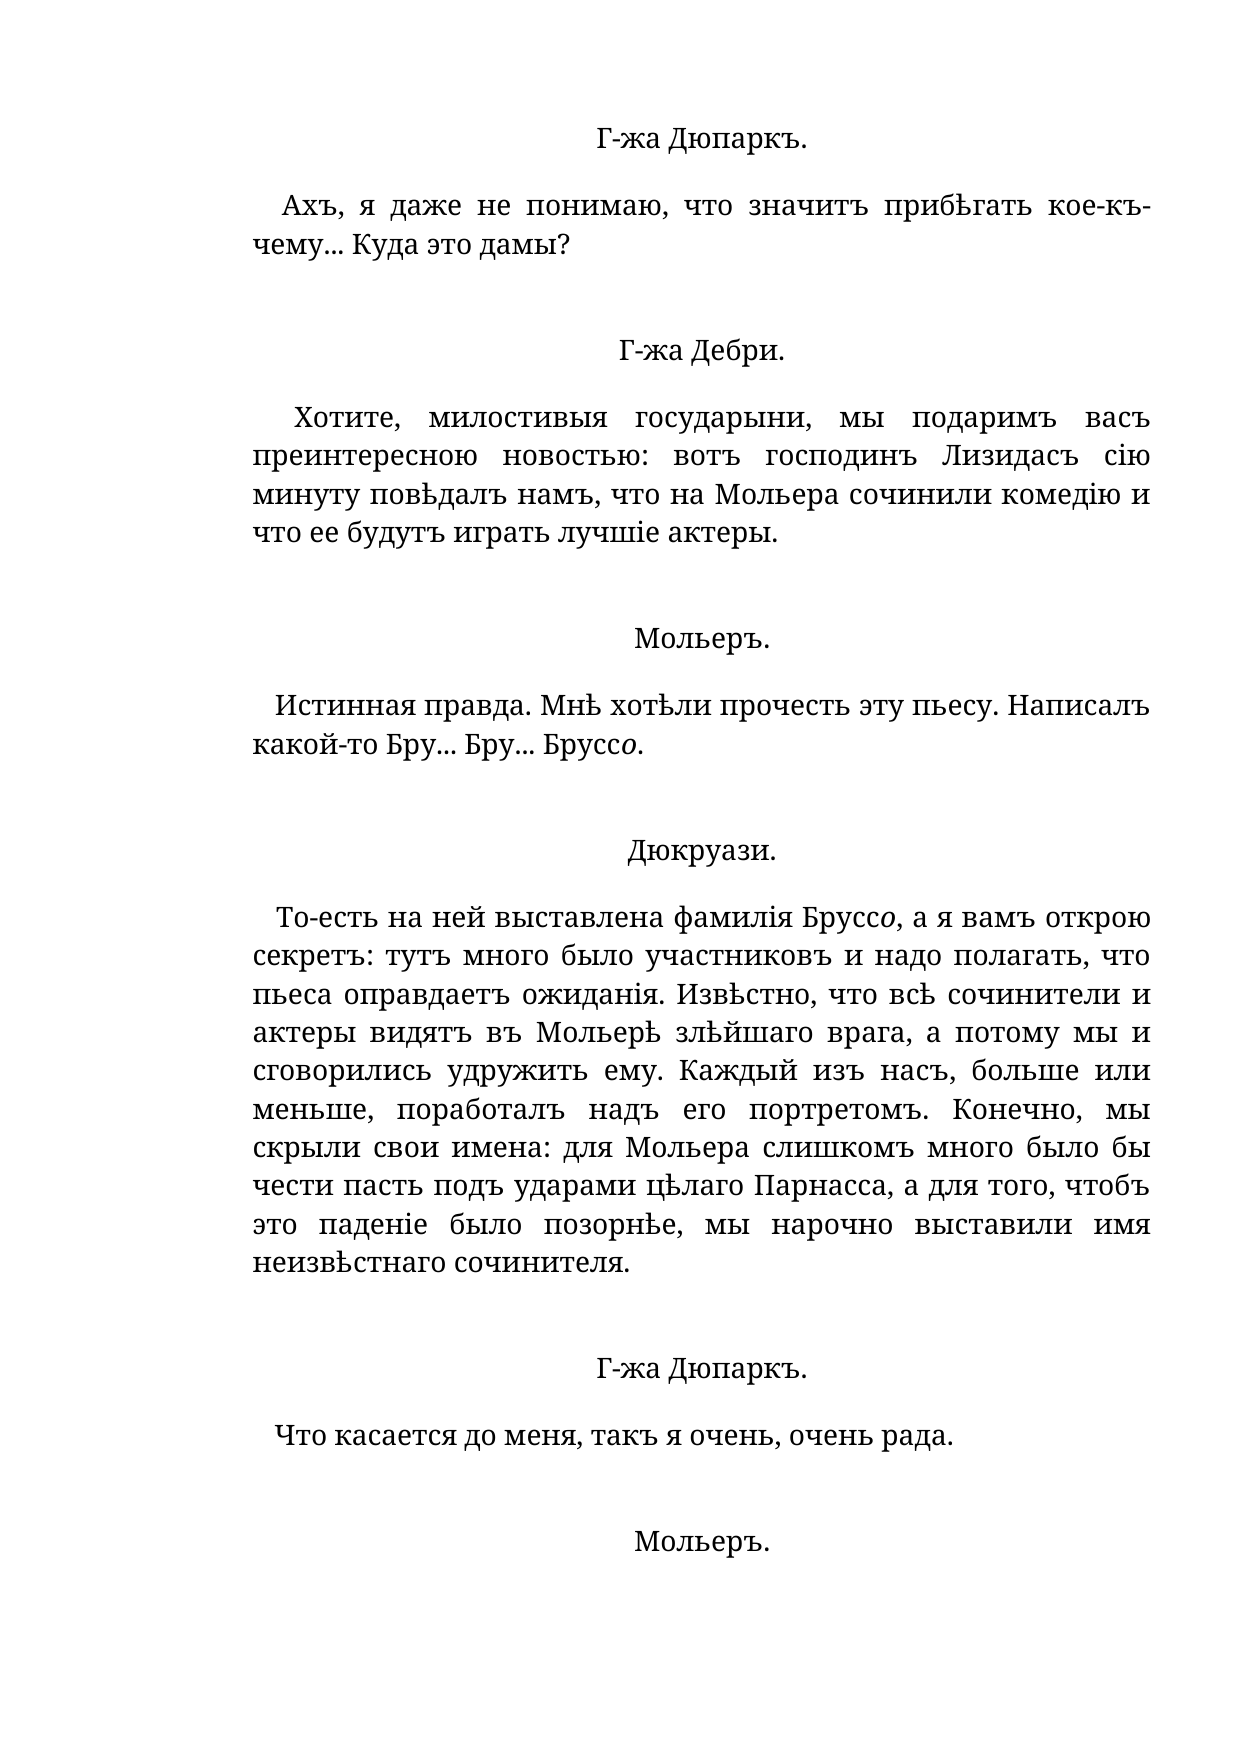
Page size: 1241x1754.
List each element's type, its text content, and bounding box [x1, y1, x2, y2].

text Хотите, милостивыя государыни, мы подаримъ васъ преинтересною новостью: вотъ господинъ Лизидасъ сію минуту повѣдалъ намъ, что на Мольера сочинили комедію и что ее будутъ играть лучшіе актеры. [252, 397, 1152, 551]
text Г-жа Дебри. [252, 330, 1152, 368]
text Мольеръ. [252, 618, 1152, 656]
text Г-жа Дюпаркъ. [252, 118, 1152, 156]
text Ахъ, я даже не понимаю, что значитъ прибѣгать кое-къ-чему... Куда это дамы? [252, 186, 1152, 262]
text Истинная правда. Мнѣ хотѣли прочесть эту пьесу. Написалъ какой-то Бру... Бру... Бруссо. [252, 686, 1152, 762]
text Г-жа Дюпаркъ. [252, 1348, 1152, 1386]
text Дюкруази. [252, 830, 1152, 868]
text Мольеръ. [252, 1521, 1152, 1560]
text То-есть на ней выставлена фамилія Бруссо, а я вамъ открою секретъ: тутъ много было участниковъ и надо полагать, что пьеса оправдаетъ ожиданія. Извѣстно, что всѣ сочинители и актеры видятъ въ Мольерѣ злѣйшаго врага, а потому мы и сговорились удружить ему. Каждый изъ насъ, больше или меньше, поработалъ надъ его портретомъ. Конечно, мы скрыли свои имена: для Мольера слишкомъ много было бы чести пасть подъ ударами цѣлаго Парнасса, а для того, чтобъ это паденіе было позорнѣе, мы нарочно выставили имя неизвѣстнаго сочинителя. [252, 897, 1152, 1281]
text Что касается до меня, такъ я очень, очень рада. [252, 1416, 1152, 1454]
